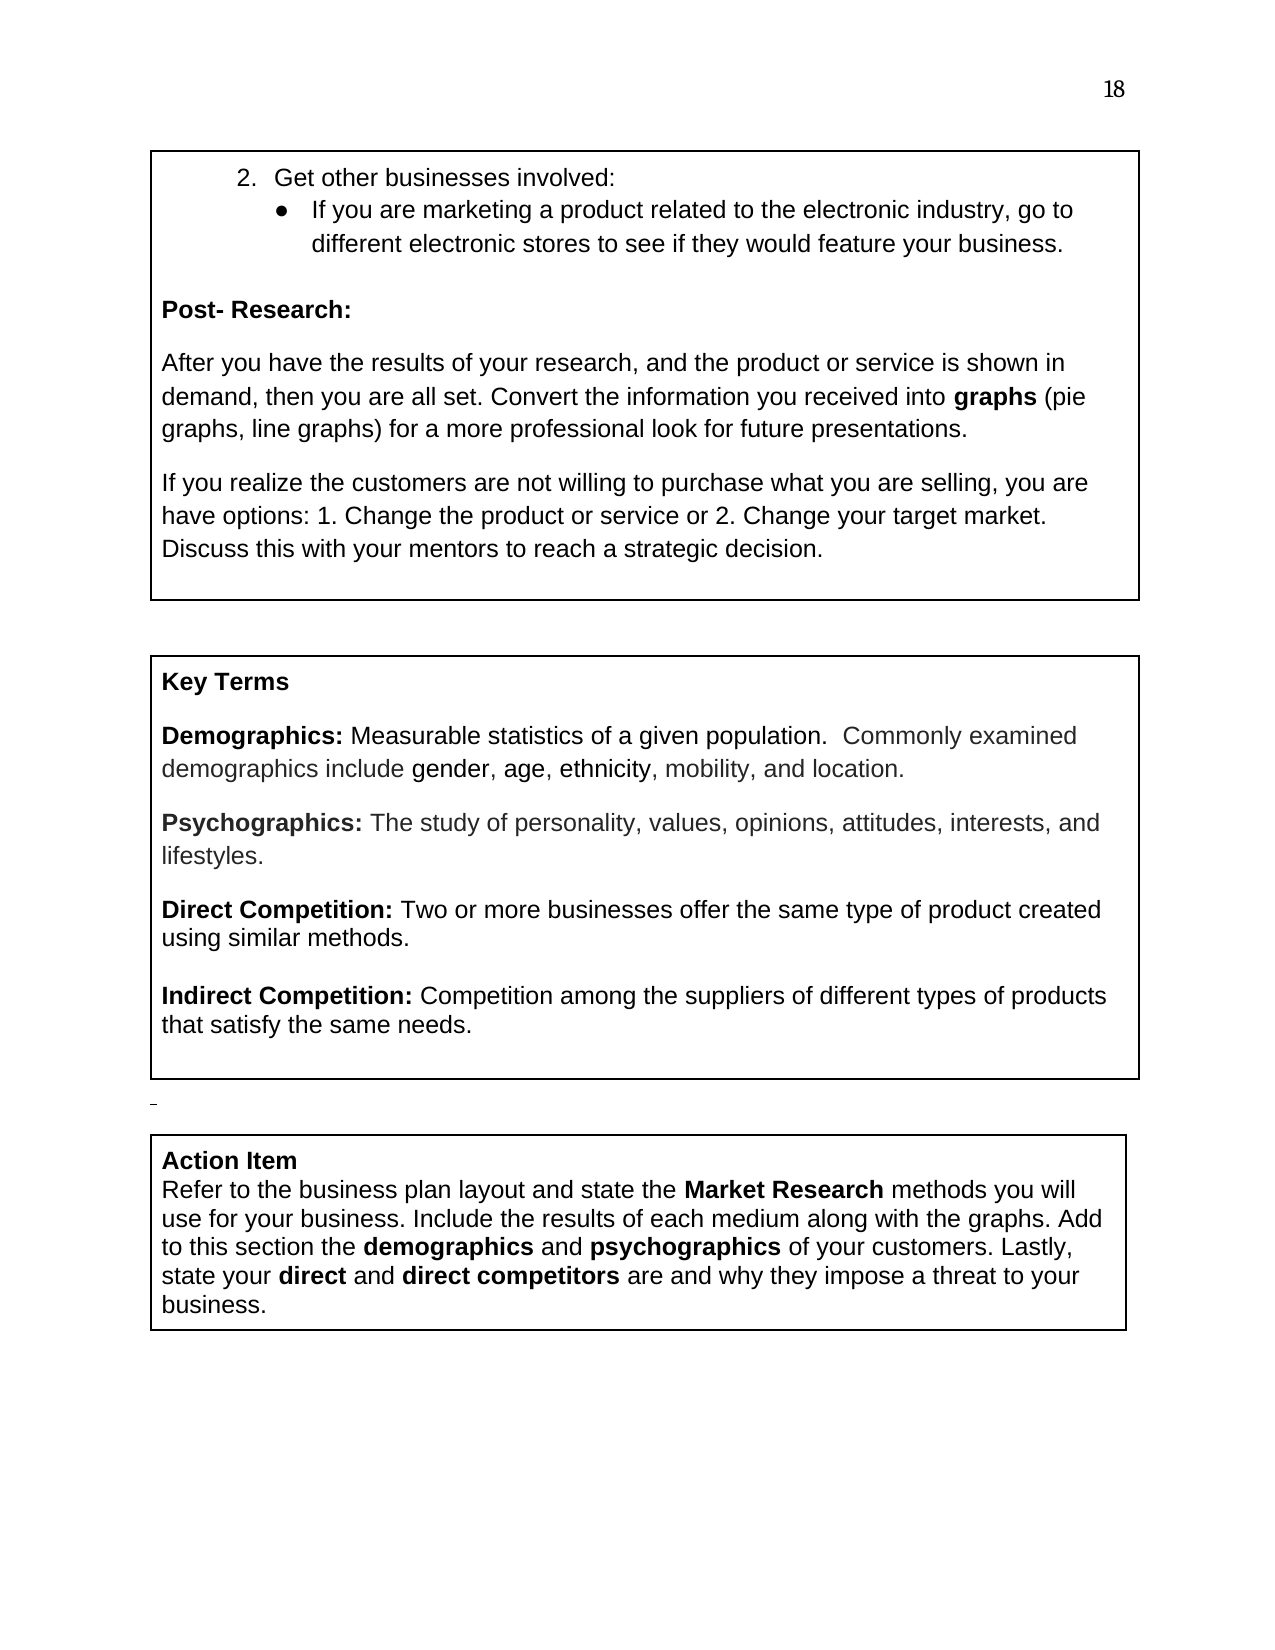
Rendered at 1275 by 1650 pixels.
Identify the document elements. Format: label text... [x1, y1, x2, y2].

table_header Key Terms Demographics: Measurable statistics of a given population. Commonly examined demographics include gender, age, ethnicity, mobility, and location. Psychographics: The study of personality, values, opinions, attitudes, interests, and lifestyles. Direct Competition: Two or more businesses offer the same type of product created using similar methods. Indirect Competition: Competition among the suppliers of different types of products that satisfy the same needs. [152, 657, 1138, 1078]
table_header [152, 152, 1138, 599]
table_header Action Item Refer to the business plan layout and state the Market Research methods you will use for your business. Include the results of each medium along with the graphs. Add to this section the demographics and psychographics of your customers. Lastly, state your direct and direct competitors are and why they impose a threat to your business. [152, 1136, 1125, 1329]
